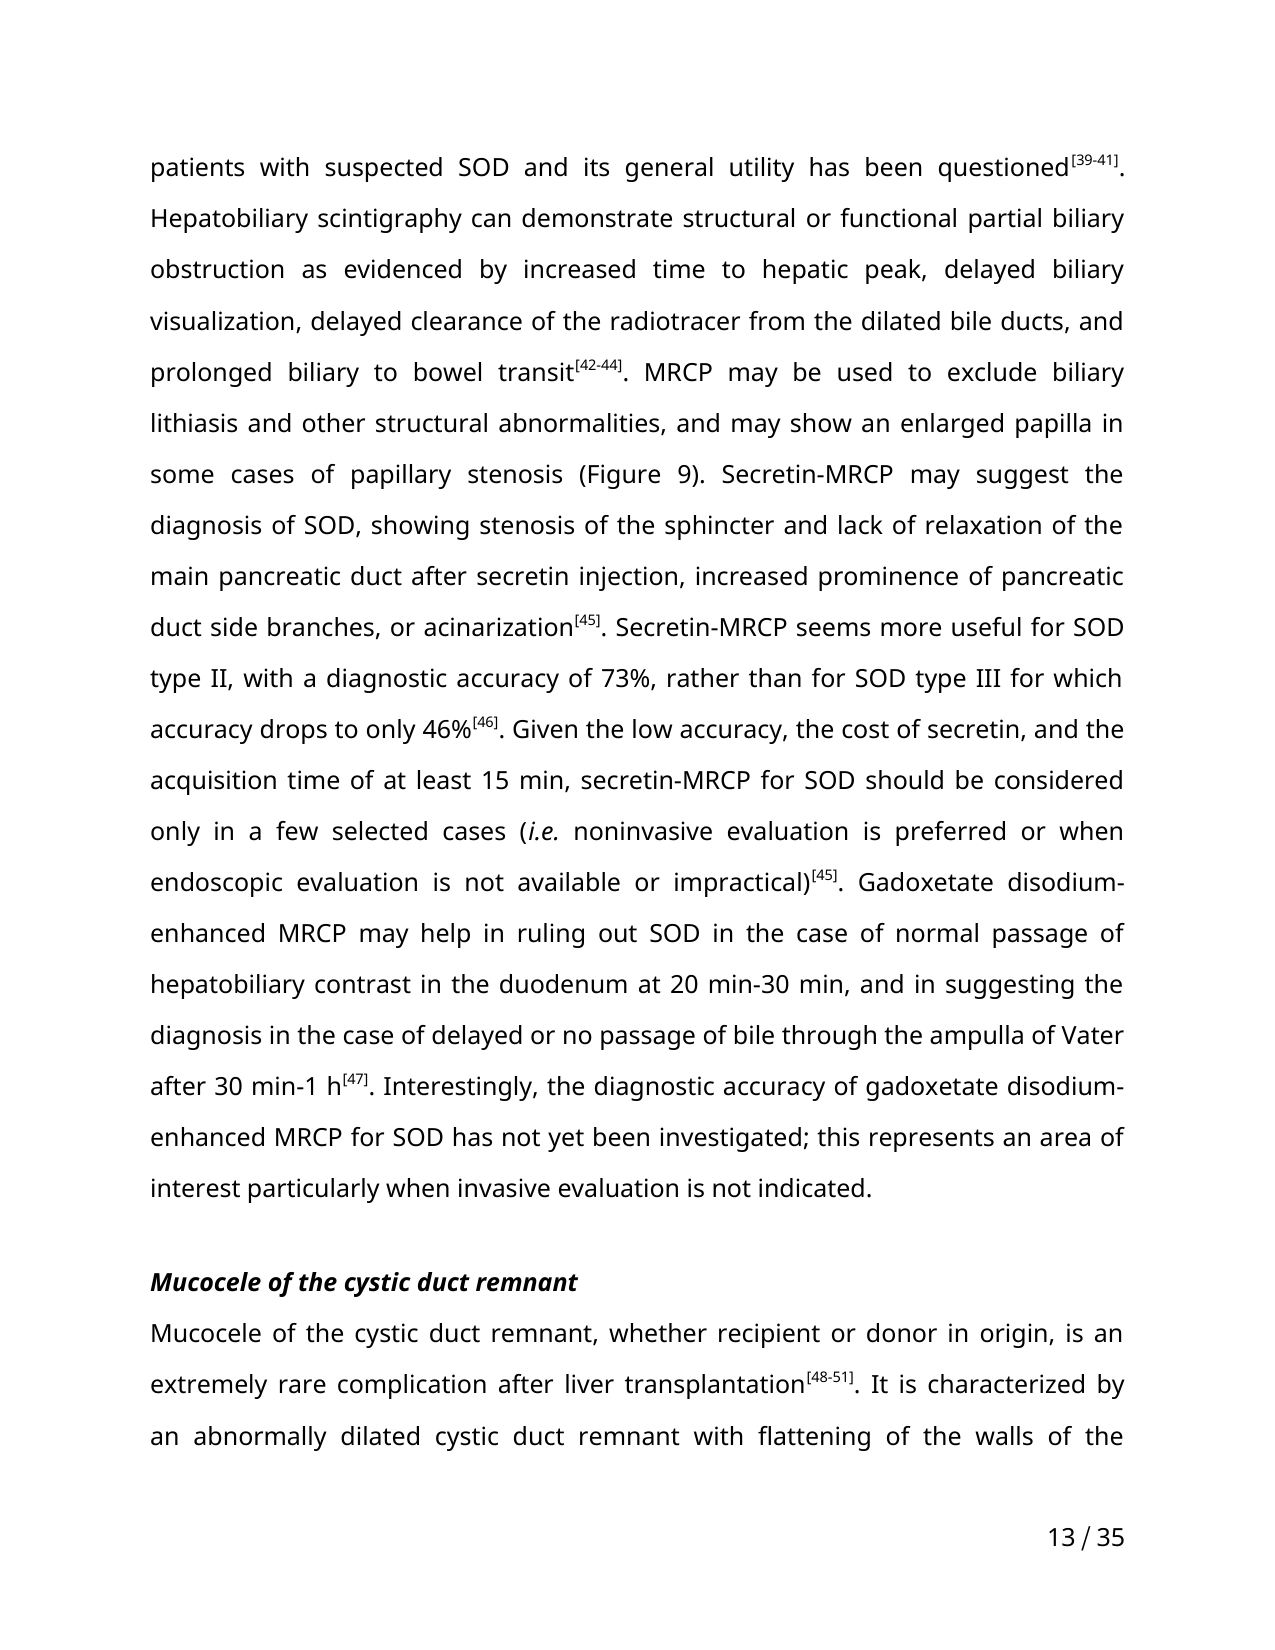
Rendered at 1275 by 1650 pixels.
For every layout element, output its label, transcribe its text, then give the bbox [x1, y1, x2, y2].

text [150, 1316, 1125, 1452]
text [150, 150, 1125, 1205]
text Mucocele of the cystic duct remnant [150, 1265, 1125, 1299]
